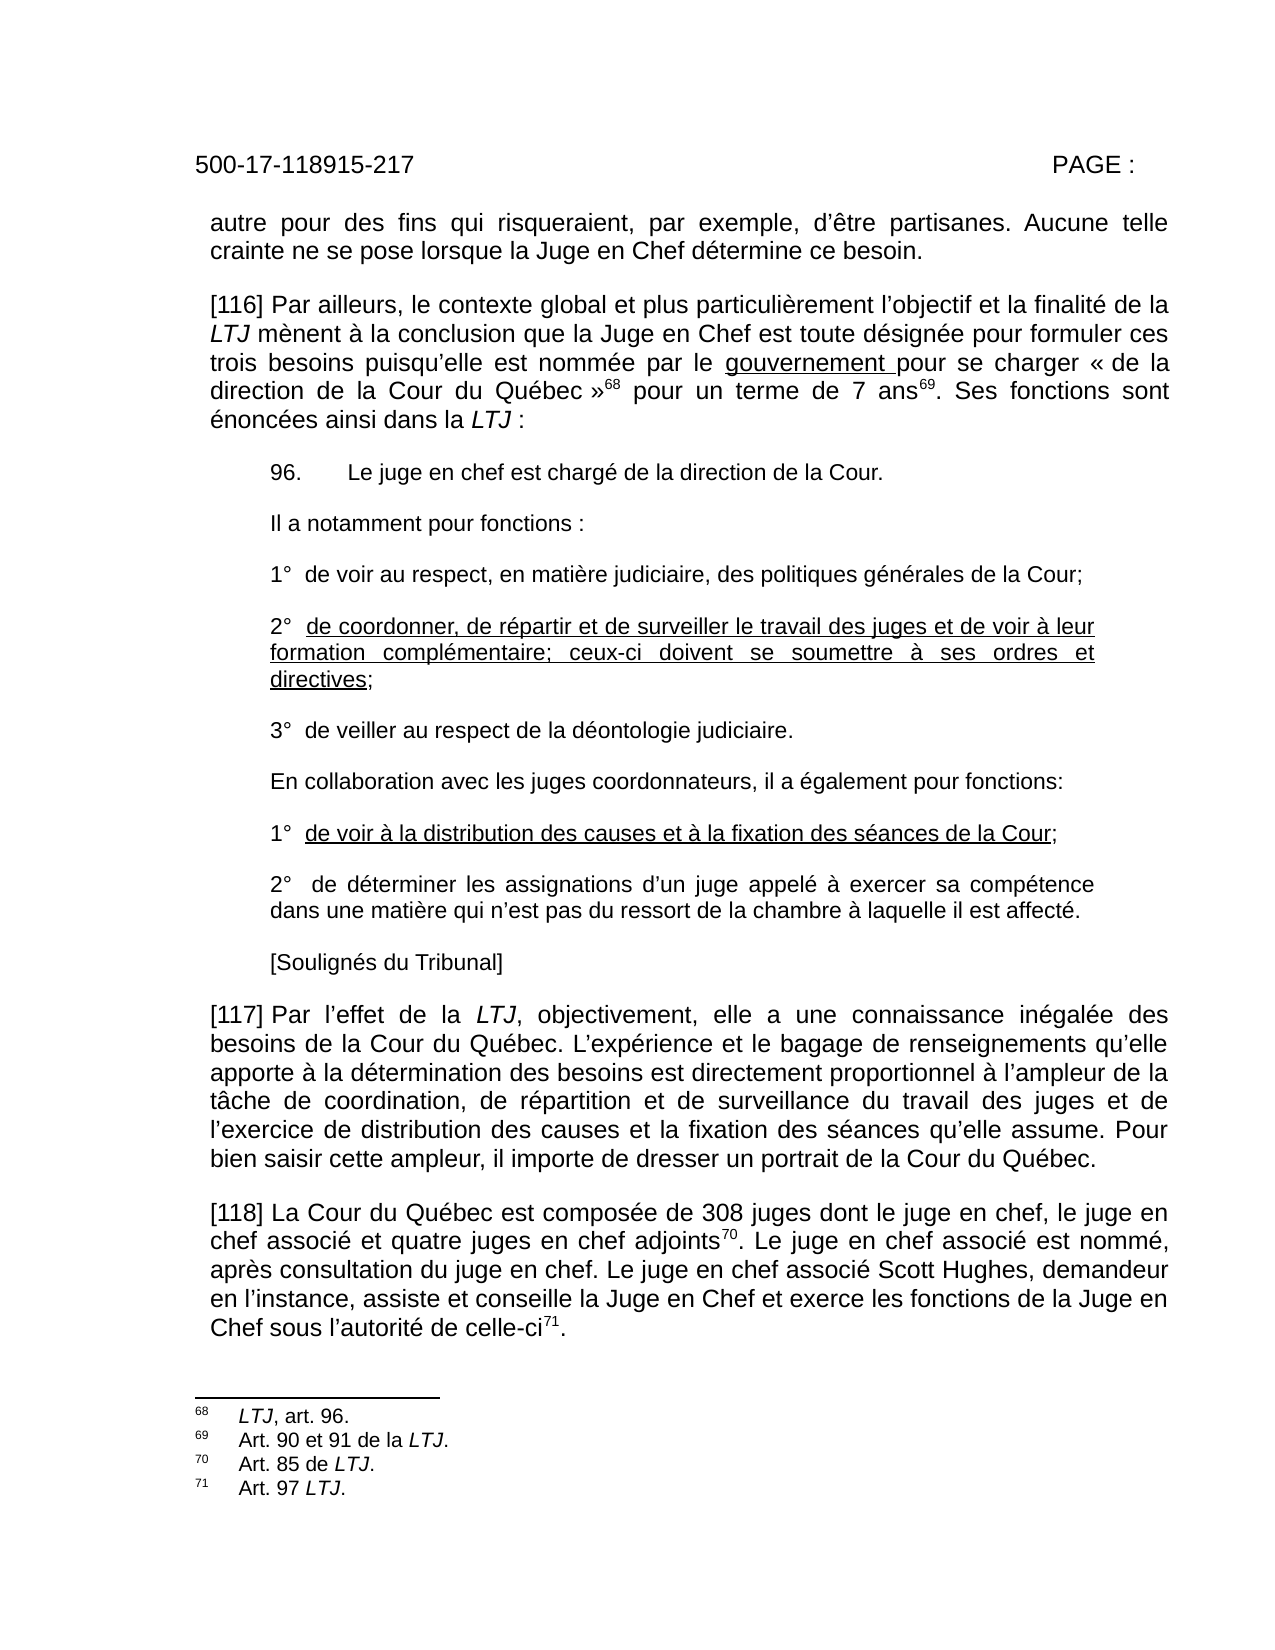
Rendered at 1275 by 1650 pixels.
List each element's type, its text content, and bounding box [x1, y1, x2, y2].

text 1° de voir à la distribution des causes et à la fixation des séances de la Cour; [270, 819, 1095, 846]
text 2° de coordonner, de répartir et de surveiller le travail des juges et de voir à leur formation complémentaire; ceux-ci doivent se soumettre à ses ordres et directives; [270, 613, 1095, 662]
text La Cour du Québec est composée de 308 juges dont le juge en chef, le juge en chef associé et quatre juges en chef adjoints. Le juge en chef associé est nommé, après consultation du juge en chef. Le juge en chef associé Scott Hughes, demandeur en l’instance, assiste et conseille la Juge en Chef et exerce les fonctions de la Juge en Chef sous l’autorité de celle-ci. [210, 1197, 1170, 1341]
text 3° de veiller au respect de la déontologie judiciaire. [270, 717, 1095, 743]
text 96. Le juge en chef est chargé de la direction de la Cour. [270, 459, 1095, 485]
text [Soulignés du Tribunal] [270, 949, 1095, 975]
text Il a notamment pour fonctions : [270, 510, 1095, 536]
text Par l’effet de la LTJ, objectivement, elle a une connaissance inégalée des besoins de la Cour du Québec. L’expérience et le bagage de renseignements qu’elle apporte à la détermination des besoins est directement proportionnel à l’ampleur de la tâche de coordination, de répartition et de surveillance du travail des juges et de l’exercice de distribution des causes et la fixation des séances qu’elle assume. Pour bien saisir cette ampleur, il importe de dresser un portrait de la Cour du Québec. [210, 1000, 1170, 1172]
text 1° de voir au respect, en matière judiciaire, des politiques générales de la Cour; [270, 561, 1095, 588]
text Par ailleurs, le contexte global et plus particulièrement l’objectif et la finalité de la LTJ mènent à la conclusion que la Juge en Chef est toute désignée pour formuler ces trois besoins puisqu’elle est nommée par le gouvernement pour se charger « de la direction de la Cour du Québec » pour un terme de 7 ans. Ses fonctions sont énoncées ainsi dans la LTJ : [210, 290, 1170, 434]
text 2° de déterminer les assignations d’un juge appelé à exercer sa compétence dans une matière qui n’est pas du ressort de la chambre à laquelle il est affecté. [270, 871, 1095, 924]
text 2° de coordonner, de répartir et de surveiller le travail des juges et de voir à leur formation complémentaire; ceux-ci doivent se soumettre à ses ordres et directives; [270, 663, 1095, 692]
text En collaboration avec les juges coordonnateurs, il a également pour fonctions: [270, 768, 1095, 794]
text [210, 207, 1170, 265]
